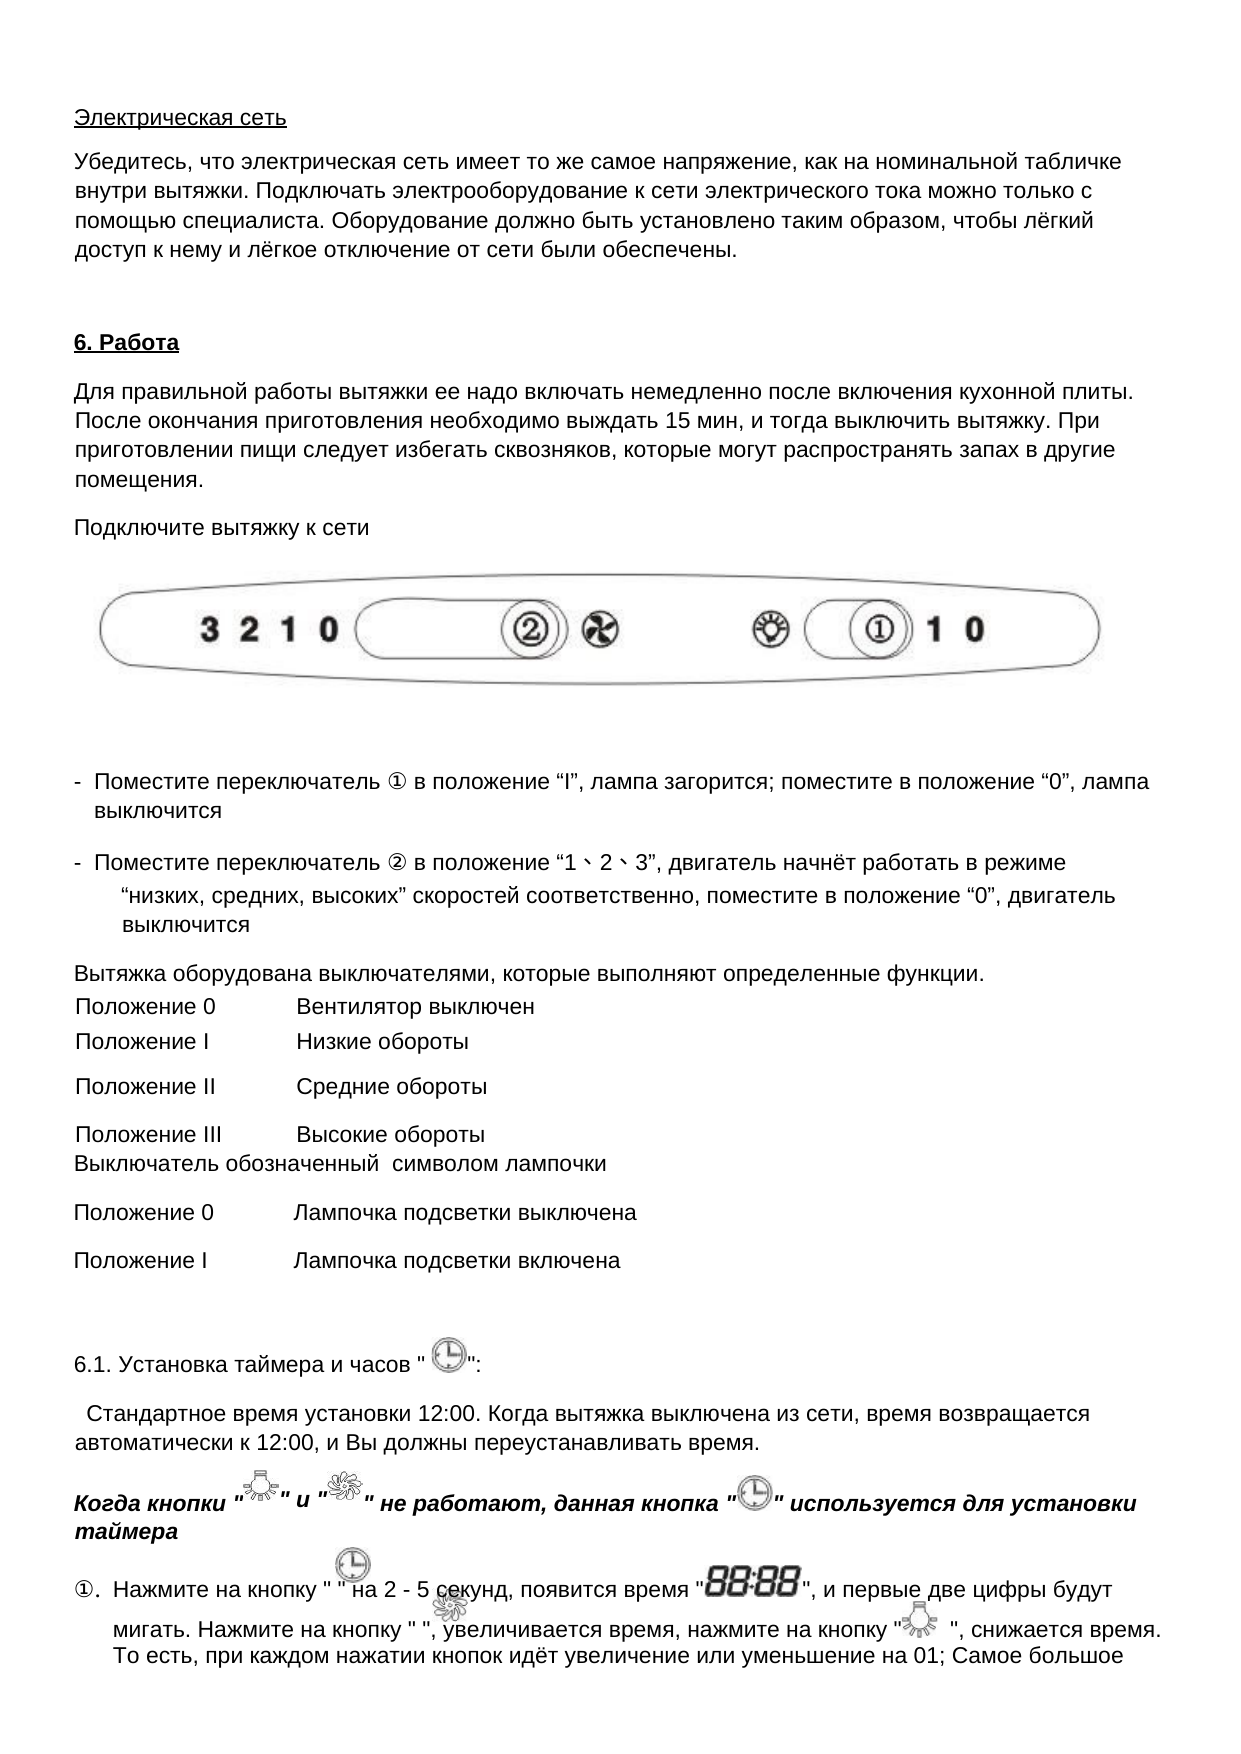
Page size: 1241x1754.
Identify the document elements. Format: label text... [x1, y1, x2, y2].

text Вытяжка оборудована выключателями, которые выполняют определенные функции. [73, 960, 1167, 986]
text Стандартное время установки 12:00. Когда вытяжка выключена из сети, время возвращается автоматически к 12:00, и Вы должны переустанавливать время. [73, 1400, 1167, 1455]
list Поместите переключатель ② в положение “1、2、3”, двигатель начнёт работать в режиме [73, 846, 1167, 877]
picture [704, 1565, 802, 1597]
table_cell Положение I [75, 1024, 296, 1069]
table_cell Положение III [75, 1115, 296, 1150]
picture [737, 1475, 773, 1511]
text 6. Работа [73, 329, 1181, 355]
table_header Положение 0 [75, 989, 296, 1024]
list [73, 1566, 1167, 1668]
text Положение 0 Лампочка подсветки выключена [73, 1198, 1181, 1225]
picture [81, 558, 1117, 705]
table_cell Низкие обороты [296, 1024, 541, 1069]
text Выключатель обозначенный символом лампочки [73, 1150, 1167, 1176]
text Для правильной работы вытяжки ее надо включать немедленно после включения кухонной плиты. После окончания приготовления необходимо выждать 15 мин, и тогда выключить вытяжку. При приготовлении пищи следует избегать сквозняков, которые могут распространять запах в другие помещения. [73, 378, 1167, 492]
table_cell Положение II [75, 1070, 296, 1114]
picture [327, 1471, 363, 1500]
text 6.1. Установка таймера и часов " ": [73, 1337, 1167, 1377]
table_cell Высокие обороты [296, 1115, 541, 1150]
picture [901, 1601, 938, 1638]
text Положение I Лампочка подсветки включена [73, 1247, 1181, 1273]
text Убедитесь, что электрическая сеть имеет то же самое напряжение, как на номинальной табличке внутри вытяжки. Подключать электрооборудование к сети электрического тока можно только с помощью специалиста. Оборудование должно быть установлено таким образом, чтобы лёгкий доступ к нему и лёгкое отключение от сети были обеспечены. [73, 148, 1167, 262]
picture [243, 1470, 279, 1501]
picture [431, 1337, 467, 1373]
text “низких, средних, высоких” скоростей соответственно, поместите в положение “0”, двигатель выключится [121, 882, 1167, 938]
table_cell Средние обороты [296, 1070, 541, 1114]
picture [335, 1547, 371, 1566]
list Поместите переключатель ① в положение “I”, лампа загорится; поместите в положение “0”, лампа выключится [73, 767, 1167, 824]
subtitle Электрическая сеть [73, 103, 1181, 130]
table_header Вентилятор выключен [296, 989, 541, 1024]
text Подключите вытяжку к сети [73, 514, 1167, 541]
text Когда кнопки "" не работают, данная кнопка " " используется для установки таймера [73, 1471, 1181, 1544]
